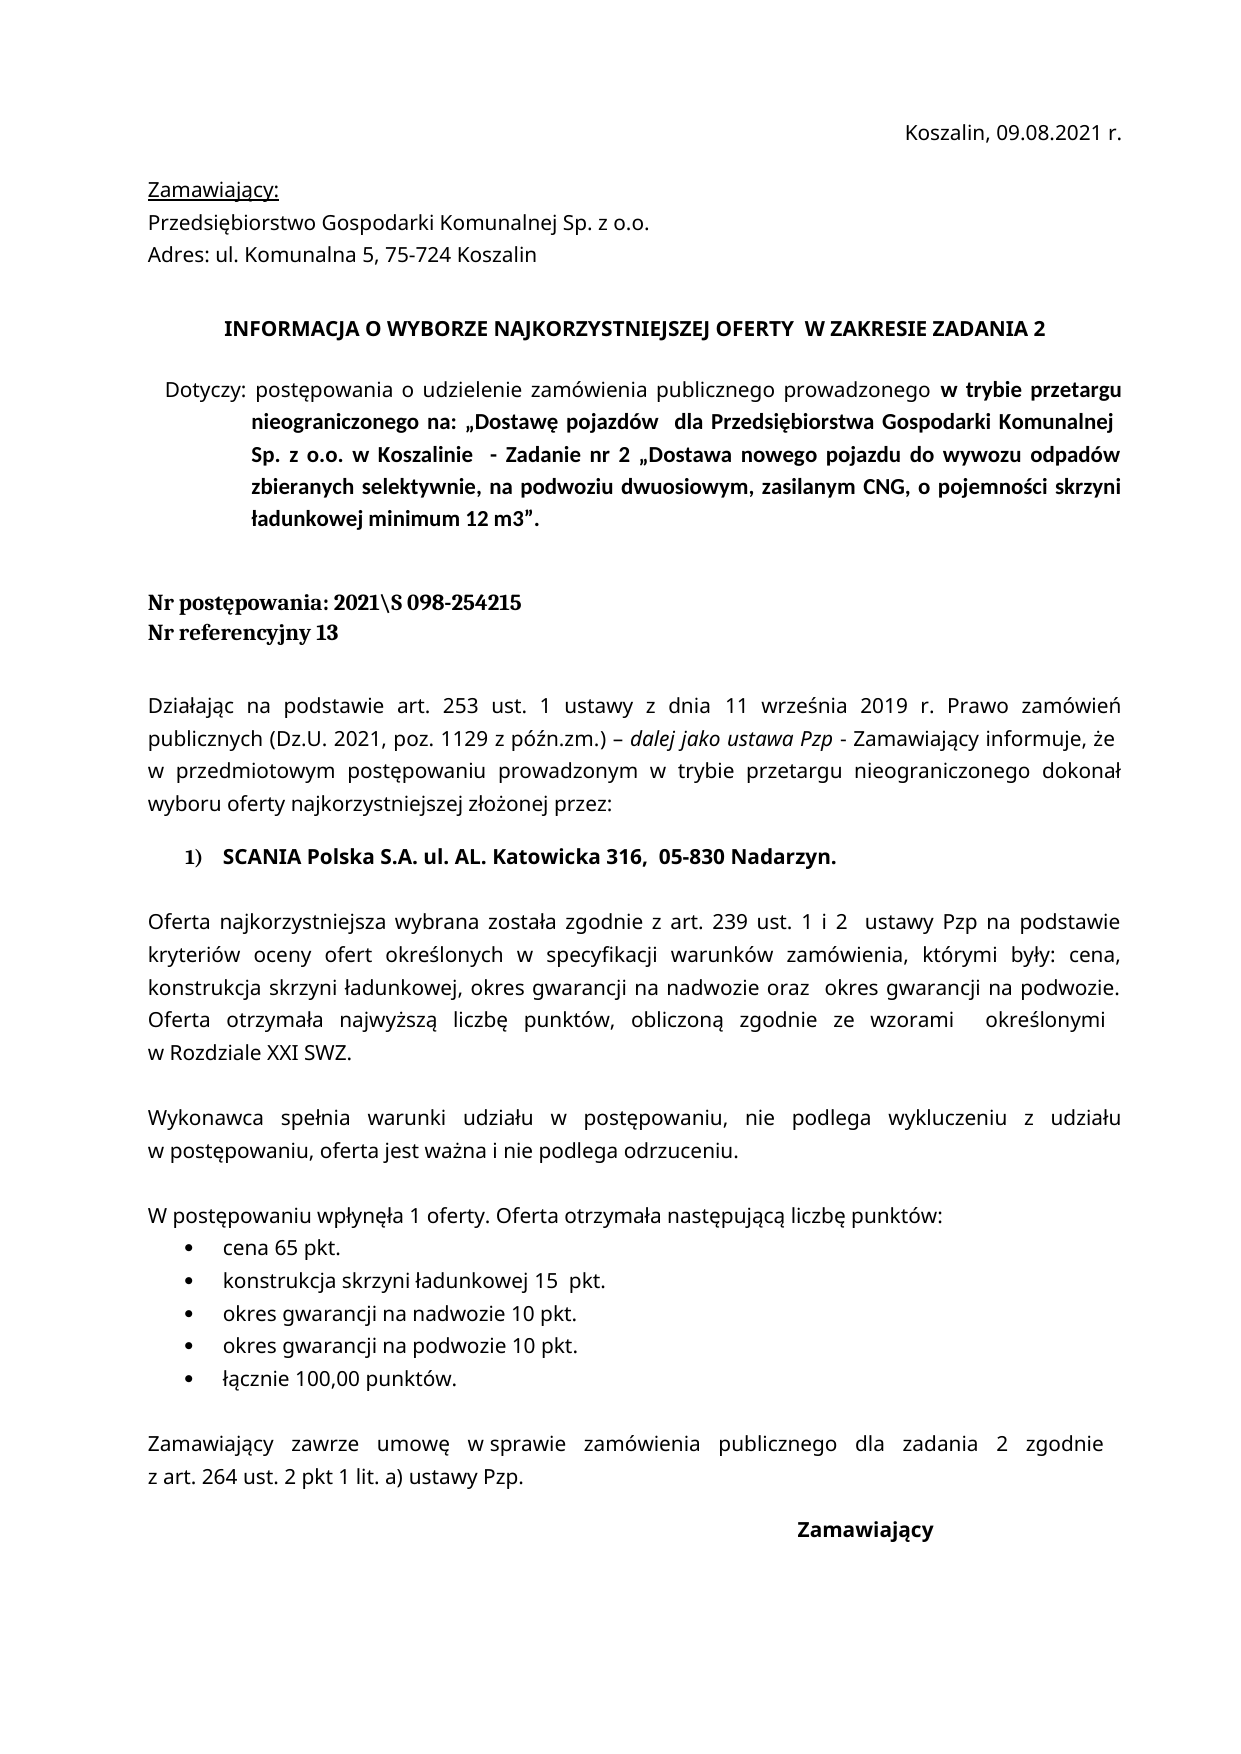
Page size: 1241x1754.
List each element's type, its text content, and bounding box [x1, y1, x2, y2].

text Dotyczy: postępowania o udzielenie zamówienia publicznego prowadzonego w trybie przetargu nieograniczonego na: „Dostawę pojazdów dla Przedsiębiorstwa Gospodarki Komunalnej Sp. z o.o. w Koszalinie - Zadanie nr 2 „Dostawa nowego pojazdu do wywozu odpadów zbieranych selektywnie, na podwoziu dwuosiowym, zasilanym CNG, o pojemności skrzyni ładunkowej minimum 12 m3”. [148, 375, 1122, 532]
text Oferta najkorzystniejsza wybrana została zgodnie z art. 239 ust. 1 i 2 ustawy Pzp na podstawie kryteriów oceny ofert określonych w specyfikacji warunków zamówienia, którymi były: cena, konstrukcja skrzyni ładunkowej, okres gwarancji na nadwozie oraz okres gwarancji na podwozie. Oferta otrzymała najwyższą liczbę punktów, obliczoną zgodnie ze wzorami określonymi w Rozdziale XXI SWZ. [148, 907, 1122, 1066]
text INFORMACJA O WYBORZE NAJKORZYSTNIEJSZEJ OFERTY W ZAKRESIE ZADANIA 2 [148, 314, 1122, 342]
list łącznie 100,00 punktów. [185, 1364, 1122, 1392]
list SCANIA Polska S.A. ul. AL. Katowicka 316, 05-830 Nadarzyn. [185, 842, 1122, 871]
text Koszalin, 09.08.2021 r. [148, 118, 1122, 147]
list okres gwarancji na podwozie 10 pkt. [185, 1331, 1122, 1360]
text Nr postępowania: 2021\S 098-254215 [148, 590, 1122, 616]
text Nr referencyjny 13 [148, 620, 1122, 646]
text Adres: ul. Komunalna 5, 75-724 Koszalin [148, 240, 1122, 269]
list cena 65 pkt. [185, 1233, 1122, 1262]
text Działając na podstawie art. 253 ust. 1 ustawy z dnia 11 września 2019 r. Prawo zamówień publicznych (Dz.U. 2021, poz. 1129 z późn.zm.) – dalej jako ustawa Pzp - Zamawiający informuje, że w przedmiotowym postępowaniu prowadzonym w trybie przetargu nieograniczonego dokonał wyboru oferty najkorzystniejszej złożonej przez: [148, 691, 1122, 817]
text Przedsiębiorstwo Gospodarki Komunalnej Sp. z o.o. [148, 208, 1122, 236]
list okres gwarancji na nadwozie 10 pkt. [185, 1299, 1122, 1327]
text Zamawiający zawrze umowę w sprawie zamówienia publicznego dla zadania 2 zgodnie z art. 264 ust. 2 pkt 1 lit. a) ustawy Pzp. [148, 1429, 1122, 1490]
text Zamawiający [148, 1515, 1122, 1544]
text Zamawiający: [148, 175, 1122, 203]
list konstrukcja skrzyni ładunkowej 15 pkt. [185, 1266, 1122, 1294]
text W postępowaniu wpłynęła 1 oferty. Oferta otrzymała następującą liczbę punktów: [148, 1201, 1122, 1229]
text Wykonawca spełnia warunki udziału w postępowaniu, nie podlega wykluczeniu z udziału w postępowaniu, oferta jest ważna i nie podlega odrzuceniu. [148, 1103, 1122, 1164]
